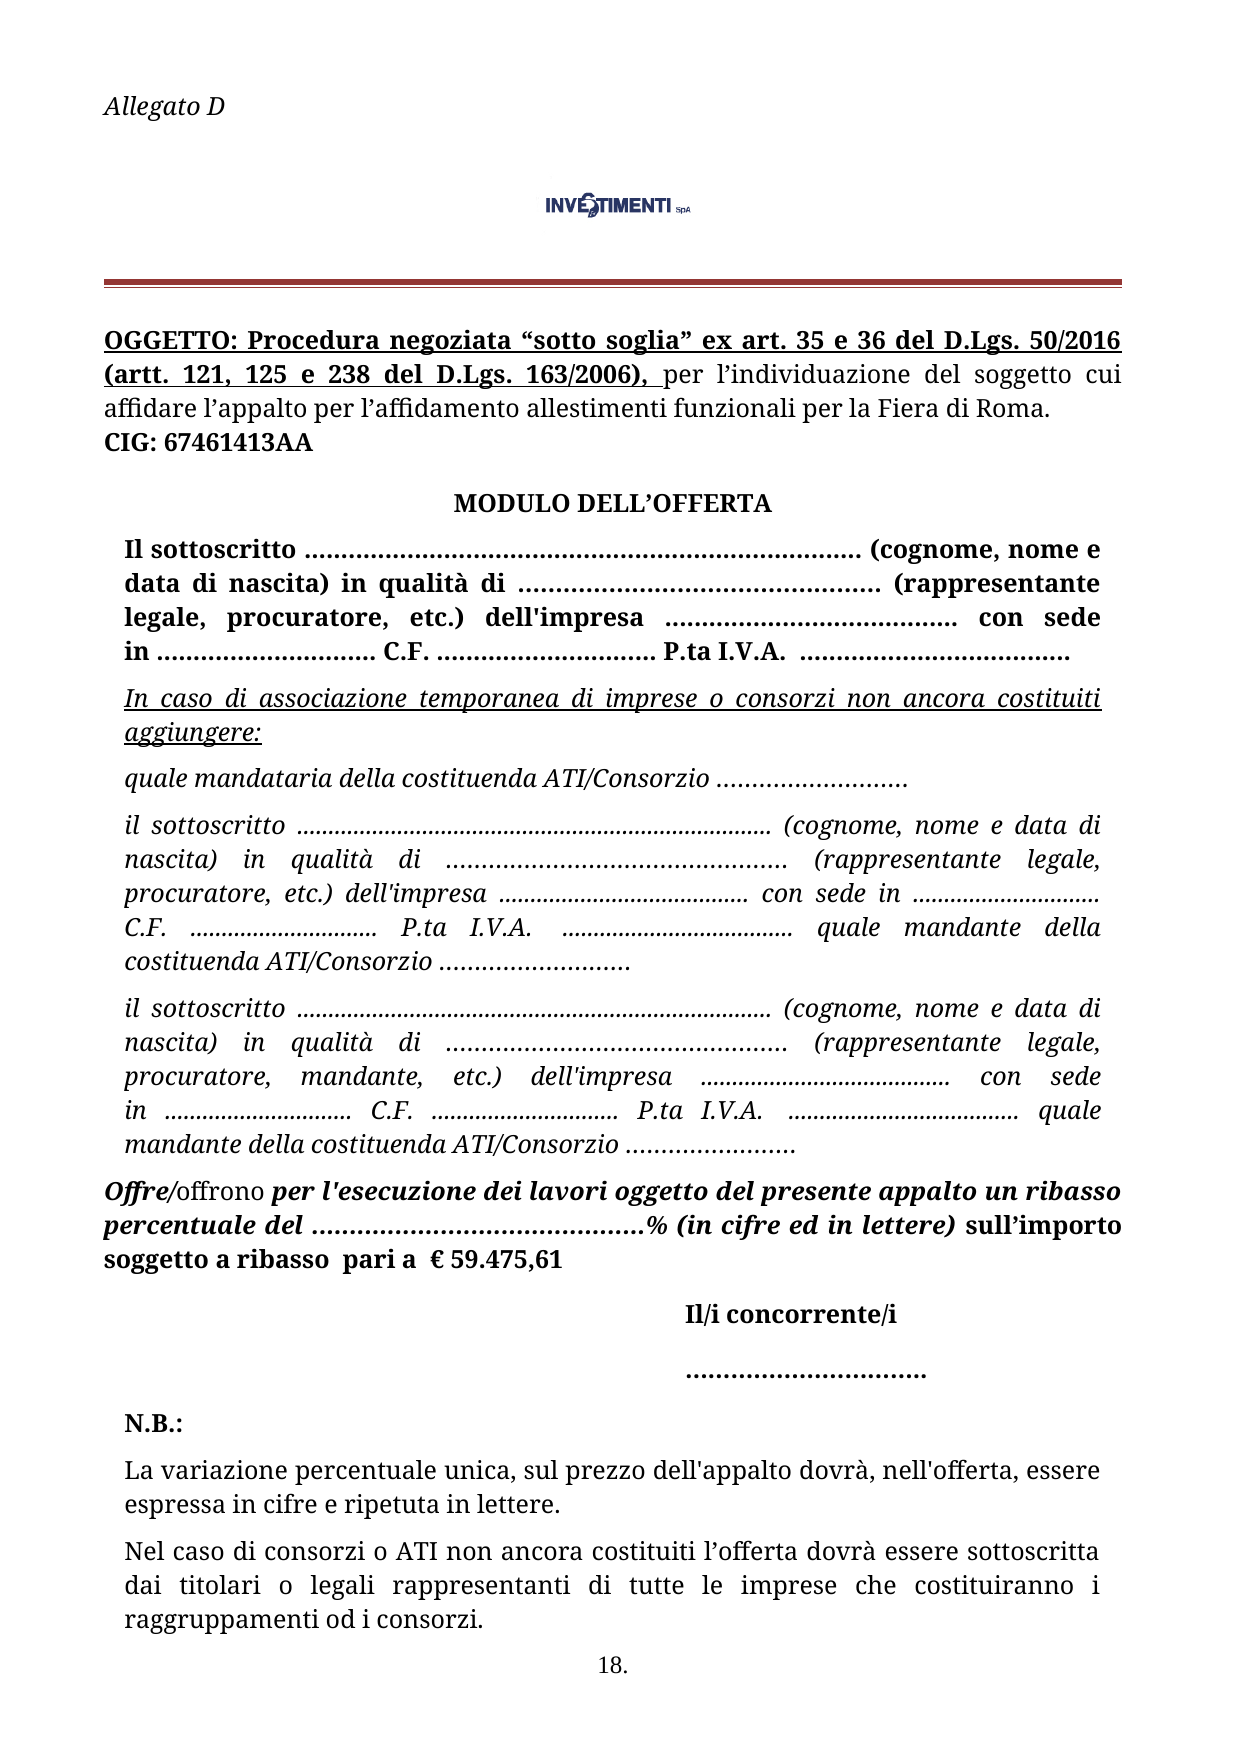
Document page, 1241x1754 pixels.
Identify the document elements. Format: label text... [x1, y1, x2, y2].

text CIG: 67461413AA [103, 425, 1122, 459]
text MODULO DELL’OFFERTA [103, 485, 1122, 519]
text In caso di associazione temporanea di imprese o consorzi non ancora costituiti aggiungere: [124, 681, 1101, 709]
text il sottoscritto ............................................................................ (cognome, nome e data di nascita) in qualità di ………………………………………… (rappresentante legale, procuratore, mandante, etc.) dell'impresa ........................................ con sede in .............................. C.F. .............................. P.ta I.V.A. ..................................... quale mandante della costituenda ATI/Consorzio …………………… [124, 991, 1101, 1161]
picture [528, 139, 698, 277]
text Il/i concorrente/i [685, 1296, 1101, 1330]
text Allegato D [103, 89, 1122, 123]
text Offre/offrono per l'esecuzione dei lavori oggetto del presente appalto un ribasso percentuale del ............................................% (in cifre ed in lettere) sull’importo soggetto a ribasso pari a € 59.475,61 [103, 1173, 1122, 1276]
text ………………………….. [685, 1351, 1101, 1385]
text il sottoscritto ............................................................................ (cognome, nome e data di nascita) in qualità di ………………………………………… (rappresentante legale, procuratore, etc.) dell'impresa ........................................ con sede in .............................. C.F. .............................. P.ta I.V.A. ..................................... quale mandante della costituenda ATI/Consorzio ……………………… [124, 808, 1101, 978]
text OGGETTO: Procedura negoziata “sotto soglia” ex art. 35 e 36 del D.Lgs. 50/2016 (artt. 121, 125 e 238 del D.Lgs. 163/2006), per l’individuazione del soggetto cui affidare l’appalto per l’affidamento allestimenti funzionali per la Fiera di Roma. [103, 352, 1122, 425]
text quale mandataria della costituenda ATI/Consorzio ……………………… [124, 761, 1101, 795]
text N.B.: [124, 1406, 1101, 1440]
text La variazione percentuale unica, sul prezzo dell'appalto dovrà, nell'offerta, essere espressa in cifre e ripetuta in lettere. [124, 1453, 1101, 1521]
text Nel caso di consorzi o ATI non ancora costituiti l’offerta dovrà essere sottoscritta dai titolari o legali rappresentanti di tutte le imprese che costituiranno i raggruppamenti od i consorzi. [124, 1533, 1101, 1636]
text In caso di associazione temporanea di imprese o consorzi non ancora costituiti aggiungere: [124, 711, 1101, 749]
text OGGETTO: Procedura negoziata “sotto soglia” ex art. 35 e 36 del D.Lgs. 50/2016 (artt. 121, 125 e 238 del D.Lgs. 163/2006), per l’individuazione del soggetto cui affidare l’appalto per l’affidamento allestimenti funzionali per la Fiera di Roma. [103, 323, 1122, 351]
text Il sottoscritto ............................................................................ (cognome, nome e data di nascita) in qualità di ………………………………………… (rappresentante legale, procuratore, etc.) dell'impresa ........................................ con sede in .............................. C.F. .............................. P.ta I.V.A. ..................................... [124, 532, 1101, 668]
